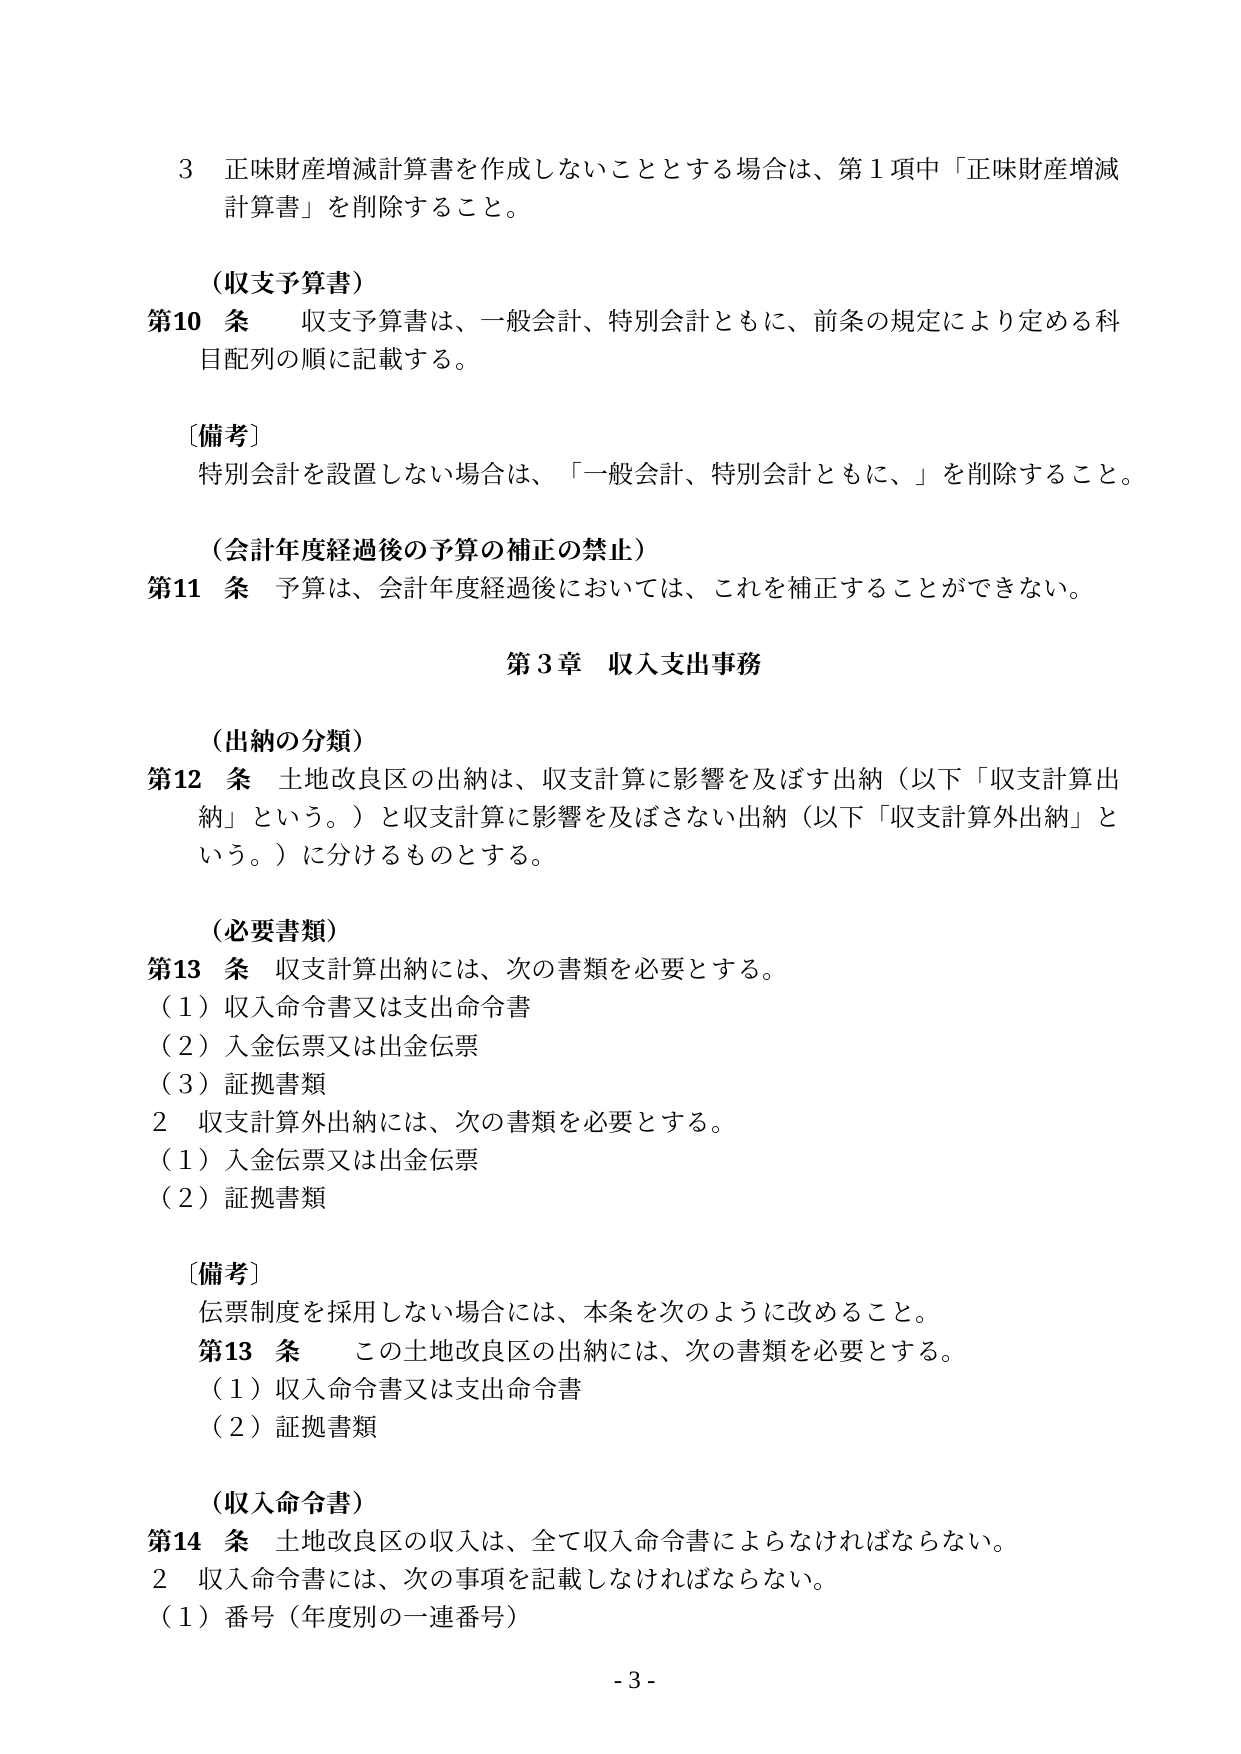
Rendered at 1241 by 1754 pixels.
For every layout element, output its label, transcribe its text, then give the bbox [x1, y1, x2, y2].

text （２）証拠書類 [147, 1178, 1121, 1216]
text （２）入金伝票又は出金伝票 [147, 1025, 1121, 1063]
text 第14条 土地改良区の収入は、全て収入命令書によらなければならない。 [147, 1521, 1121, 1559]
text （出納の分類） [147, 720, 1121, 758]
text ２ 収支計算外出納には、次の書類を必要とする。 [147, 1101, 1121, 1139]
text （１）入金伝票又は出金伝票 [147, 1139, 1121, 1178]
text （会計年度経過後の予算の補正の禁止） [147, 529, 1121, 568]
text 第12条 土地改良区の出納は、収支計算に影響を及ぼす出納（以下「収支計算出納」という。）と収支計算に影響を及ぼさない出納（以下「収支計算外出納」という。）に分けるものとする。 [147, 758, 1121, 873]
text ２ 収入命令書には、次の事項を記載しなければならない。 [147, 1559, 1121, 1597]
text 第11条 予算は、会計年度経過後においては、これを補正することができない。 [147, 568, 1121, 606]
text （１）収入命令書又は支出命令書 [147, 987, 1121, 1025]
text 第13条 この土地改良区の出納には、次の書類を必要とする。 [147, 1330, 1121, 1368]
text （３）証拠書類 [147, 1063, 1121, 1101]
text （収入命令書） [147, 1483, 1121, 1521]
text 〔備考〕 [147, 415, 1121, 453]
text 第３章 収入支出事務 [147, 644, 1121, 682]
text （１）収入命令書又は支出命令書 [147, 1368, 1121, 1406]
text 特別会計を設置しない場合は、「一般会計、特別会計ともに、」を削除すること。 [147, 453, 1121, 491]
text 〔備考〕 [147, 1254, 1121, 1292]
text 伝票制度を採用しない場合には、本条を次のように改めること。 [147, 1292, 1121, 1330]
text 第10条 収支予算書は、一般会計、特別会計ともに、前条の規定により定める科目配列の順に記載する。 [147, 301, 1121, 377]
text 第13条 収支計算出納には、次の書類を必要とする。 [147, 949, 1121, 987]
text （必要書類） [147, 911, 1121, 949]
text （１）番号（年度別の一連番号） [147, 1597, 1121, 1635]
text （２）証拠書類 [147, 1406, 1121, 1444]
text ３ 正味財産増減計算書を作成しないこととする場合は、第１項中「正味財産増減計算書」を削除すること。 [147, 148, 1121, 224]
text （収支予算書） [147, 263, 1121, 301]
